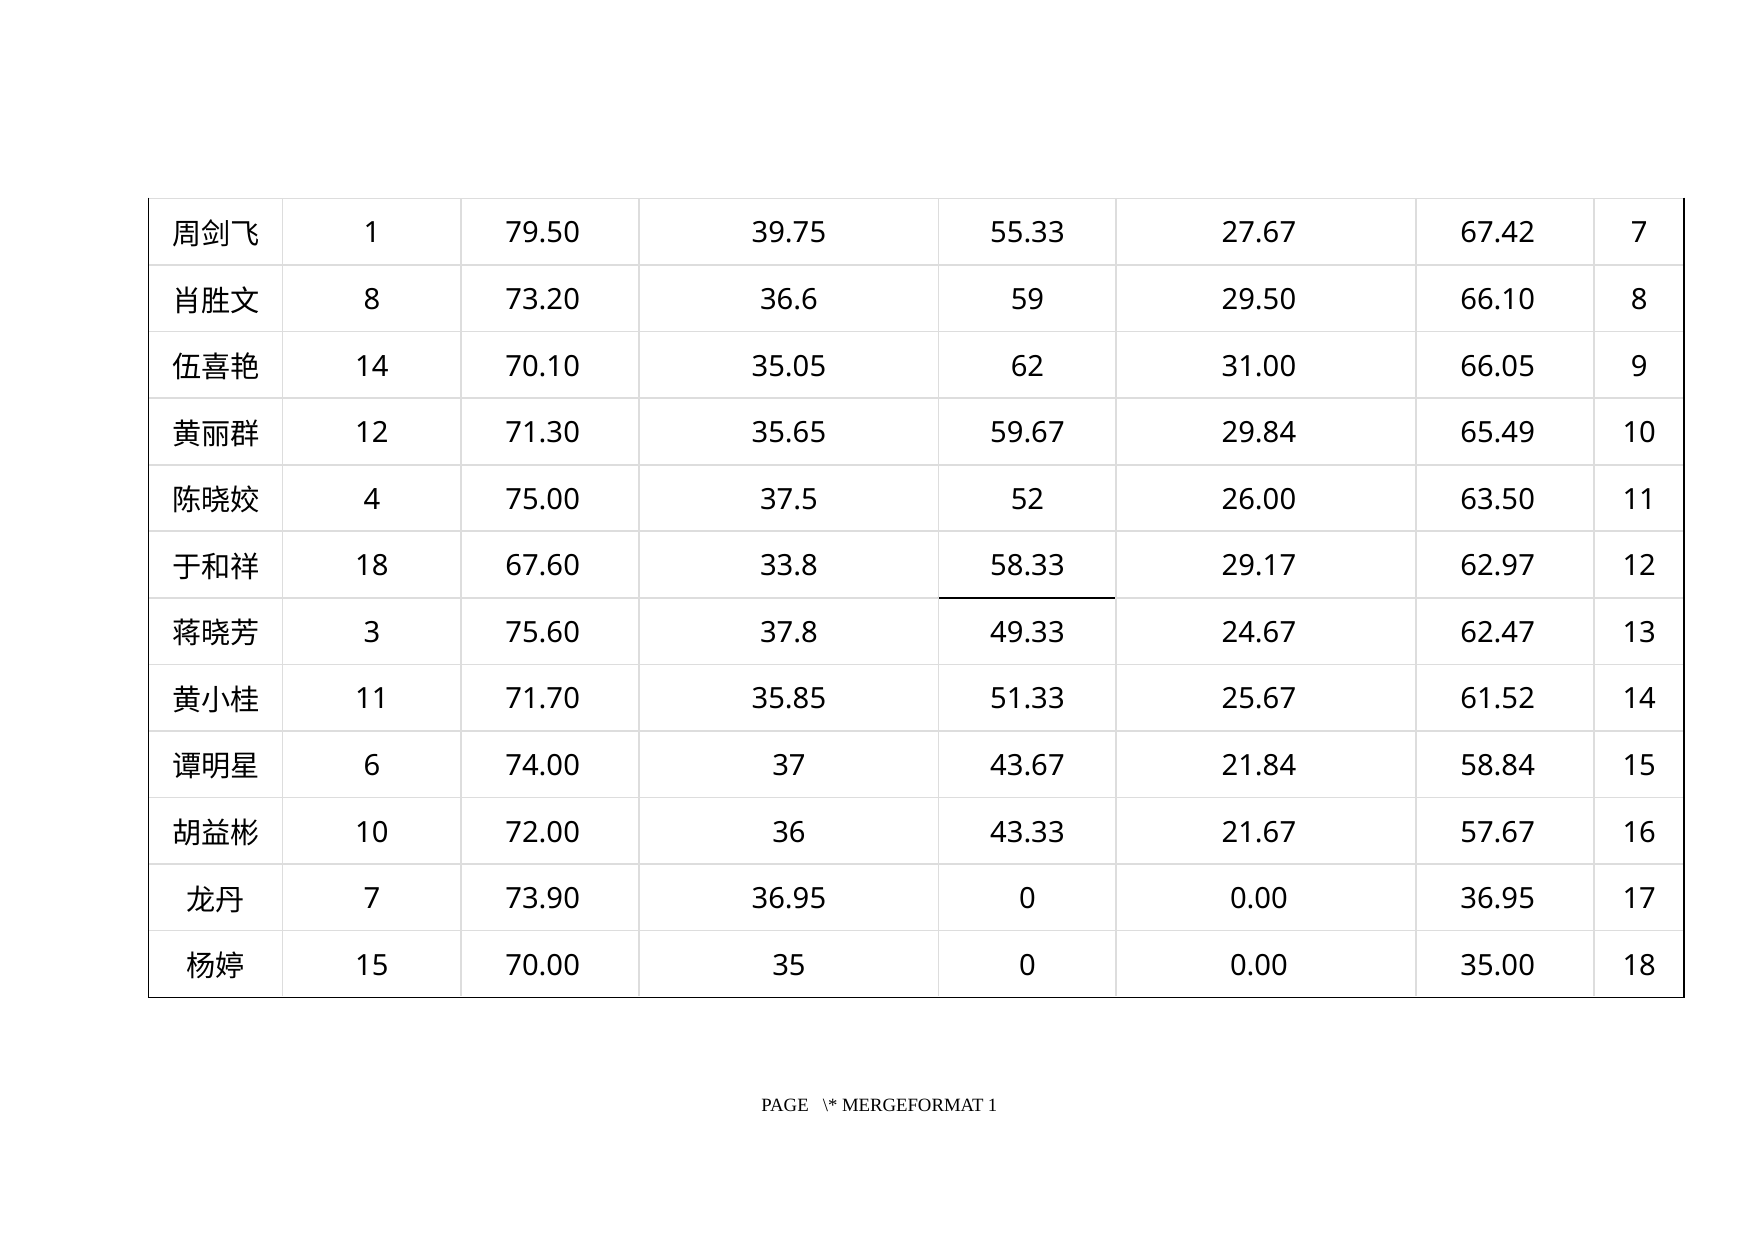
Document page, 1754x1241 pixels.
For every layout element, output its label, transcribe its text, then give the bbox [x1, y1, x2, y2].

table_cell 24.67 [1117, 599, 1415, 663]
table_cell 7 [283, 865, 460, 930]
table_cell 27.67 [1117, 199, 1415, 264]
table_cell 杨婷 [149, 931, 282, 996]
table_cell 4 [283, 466, 460, 530]
table_cell 36 [640, 798, 938, 863]
table_cell 12 [283, 399, 460, 464]
table_cell 74.00 [462, 732, 638, 797]
table_cell 8 [1595, 266, 1683, 331]
table_cell 10 [1595, 399, 1683, 464]
table_cell 13 [1595, 599, 1683, 663]
table_cell 49.33 [939, 599, 1115, 663]
table_cell 33.8 [640, 532, 938, 597]
table_cell 6 [283, 732, 460, 797]
table_cell 43.67 [939, 732, 1115, 797]
table_cell 55.33 [939, 199, 1115, 264]
table_cell 71.70 [462, 665, 638, 730]
table_cell 36.6 [640, 266, 938, 331]
table_cell 21.67 [1117, 798, 1415, 863]
table_cell 0.00 [1117, 865, 1415, 930]
table_cell 31.00 [1117, 332, 1415, 397]
table_cell 25.67 [1117, 665, 1415, 730]
table_cell 龙丹 [149, 865, 282, 930]
table_cell 29.17 [1117, 532, 1415, 597]
table_cell 10 [283, 798, 460, 863]
table_cell 35.85 [640, 665, 938, 730]
table_cell 谭明星 [149, 732, 282, 797]
table_cell 37.8 [640, 599, 938, 663]
table_cell 黄丽群 [149, 399, 282, 464]
table_cell 66.10 [1417, 266, 1593, 331]
table_cell 58.84 [1417, 732, 1593, 797]
table_cell 71.30 [462, 399, 638, 464]
table_cell 7 [1595, 199, 1683, 264]
table_cell 51.33 [939, 665, 1115, 730]
table_cell 79.50 [462, 199, 638, 264]
table_cell 37.5 [640, 466, 938, 530]
table_cell 14 [1595, 665, 1683, 730]
table_cell 36.95 [1417, 865, 1593, 930]
table_cell 14 [283, 332, 460, 397]
table_cell 62.47 [1417, 599, 1593, 663]
table_cell 58.33 [939, 532, 1115, 597]
table_cell 72.00 [462, 798, 638, 863]
table_cell 43.33 [939, 798, 1115, 863]
table_cell 伍喜艳 [149, 332, 282, 397]
table_cell 37 [640, 732, 938, 797]
table_cell 17 [1595, 865, 1683, 930]
table_cell 75.00 [462, 466, 638, 530]
table_cell 11 [283, 665, 460, 730]
table_cell 63.50 [1417, 466, 1593, 530]
table_cell 15 [283, 931, 460, 996]
table_cell 26.00 [1117, 466, 1415, 530]
table_cell 胡益彬 [149, 798, 282, 863]
table_cell 肖胜文 [149, 266, 282, 331]
table_cell 29.84 [1117, 399, 1415, 464]
table_cell 12 [1595, 532, 1683, 597]
table_cell 黄小桂 [149, 665, 282, 730]
table_cell 1 [283, 199, 460, 264]
table_cell 57.67 [1417, 798, 1593, 863]
table_cell 18 [1595, 931, 1683, 996]
table_cell 52 [939, 466, 1115, 530]
table_cell 3 [283, 599, 460, 663]
table_cell 18 [283, 532, 460, 597]
table_cell 75.60 [462, 599, 638, 663]
table_cell 67.42 [1417, 199, 1593, 264]
table_cell 62 [939, 332, 1115, 397]
table_cell 62.97 [1417, 532, 1593, 597]
table_cell 11 [1595, 466, 1683, 530]
table_cell 35.05 [640, 332, 938, 397]
table_cell 35.00 [1417, 931, 1593, 996]
table_cell 陈晓姣 [149, 466, 282, 530]
table_cell 67.60 [462, 532, 638, 597]
table_cell 36.95 [640, 865, 938, 930]
table_cell 70.10 [462, 332, 638, 397]
table_cell 8 [283, 266, 460, 331]
table_cell 于和祥 [149, 532, 282, 597]
table_cell 70.00 [462, 931, 638, 996]
table_cell 66.05 [1417, 332, 1593, 397]
table_cell 0 [939, 931, 1115, 996]
table_cell 65.49 [1417, 399, 1593, 464]
table_cell 35 [640, 931, 938, 996]
table_cell 蒋晓芳 [149, 599, 282, 663]
table_cell 0 [939, 865, 1115, 930]
table_cell 73.90 [462, 865, 638, 930]
table_cell 0.00 [1117, 931, 1415, 996]
table_cell 59.67 [939, 399, 1115, 464]
table_cell 29.50 [1117, 266, 1415, 331]
table_cell 15 [1595, 732, 1683, 797]
table_cell 39.75 [640, 199, 938, 264]
table_cell 16 [1595, 798, 1683, 863]
table_cell 61.52 [1417, 665, 1593, 730]
table_cell 35.65 [640, 399, 938, 464]
table_cell 9 [1595, 332, 1683, 397]
table_cell 21.84 [1117, 732, 1415, 797]
table_cell 周剑飞 [149, 199, 282, 264]
table_cell 59 [939, 266, 1115, 331]
table_cell 73.20 [462, 266, 638, 331]
